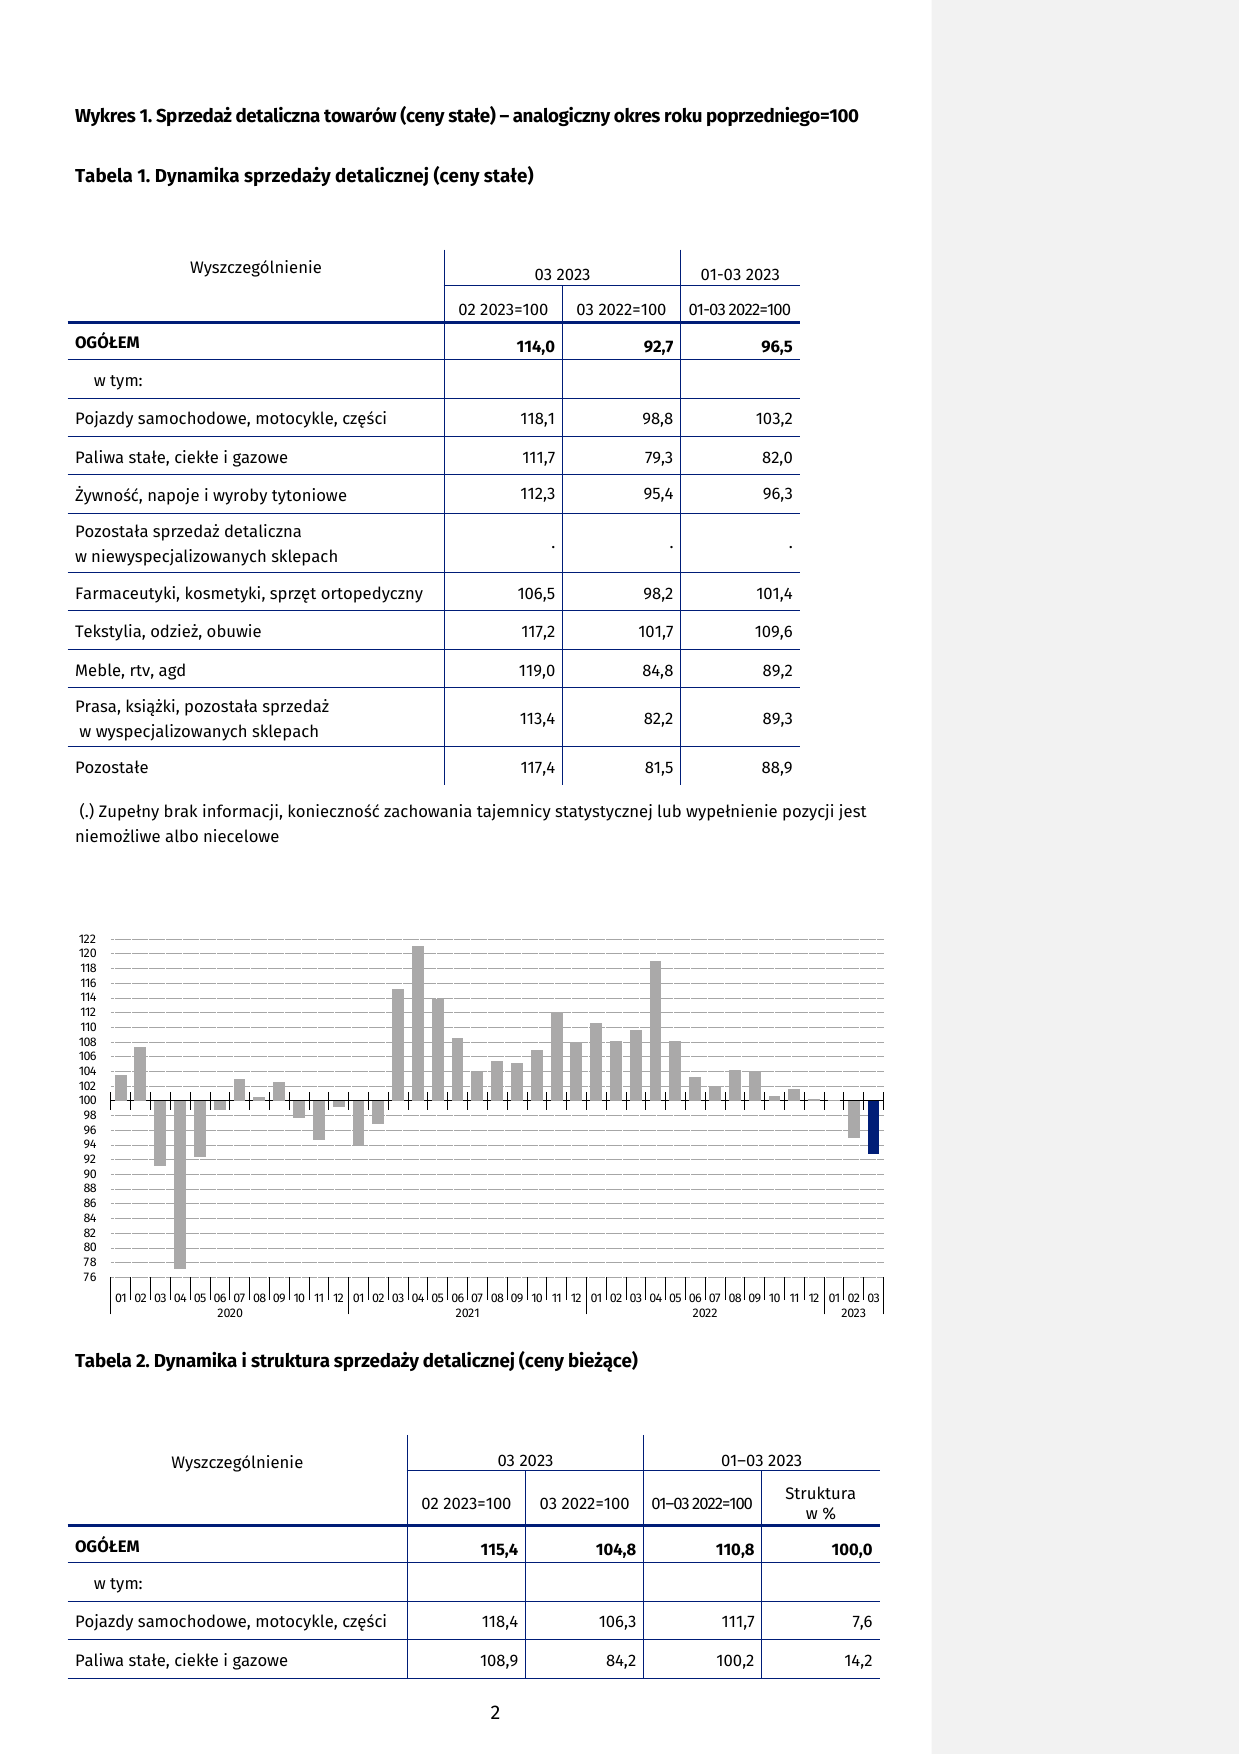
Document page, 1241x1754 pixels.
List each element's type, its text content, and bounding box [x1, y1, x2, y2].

table_cell Pozostała sprzedaż detaliczna w niewyspecjalizowanych sklepach [68, 514, 444, 572]
table_cell 113,4 [445, 688, 562, 746]
table_cell 82,0 [681, 437, 800, 474]
table_cell 112,3 [445, 475, 562, 513]
table_cell w tym: [68, 360, 444, 397]
table_cell 109,6 [681, 611, 800, 649]
table_cell 81,5 [563, 747, 680, 785]
table_cell Prasa, książki, pozostała sprzedaż w wyspecjalizowanych sklepach [68, 688, 444, 746]
table_cell Żywność, napoje i wyroby tytoniowe [68, 475, 444, 513]
table_cell 79,3 [563, 437, 680, 474]
table_cell 114,0 [445, 324, 562, 359]
table_cell 95,4 [563, 475, 680, 513]
table_cell 103,2 [681, 399, 800, 436]
table_cell 03 2022=100 [563, 286, 680, 321]
table_cell 115,4 [408, 1527, 525, 1562]
table_cell Pojazdy samochodowe, motocykle, części [68, 1602, 407, 1639]
table_cell 89,3 [681, 688, 800, 746]
table_cell 100,2 [644, 1640, 761, 1678]
table_cell 108,9 [408, 1640, 525, 1678]
table_cell 118,1 [445, 399, 562, 436]
text (.) Zupełny brak informacji, konieczność zachowania tajemnicy statystycznej lub wypełnienie pozycji jest niemożliwe albo niecelowe [75, 797, 915, 847]
table_cell . [445, 514, 562, 572]
table_cell 02 2023=100 [445, 286, 562, 321]
table_cell 111,7 [445, 437, 562, 474]
table_cell 117,4 [445, 747, 562, 785]
table_cell 84,8 [563, 650, 680, 687]
table_cell 98,2 [563, 573, 680, 610]
table_cell 98,8 [563, 399, 680, 436]
table_header Wyszczególnienie [68, 200, 444, 321]
table_cell [644, 1563, 761, 1601]
table_cell [445, 360, 562, 397]
table_cell [762, 1563, 880, 1601]
table_cell Pozostałe [68, 747, 444, 785]
table_cell [526, 1563, 643, 1601]
table_cell 03 2022=100 [526, 1471, 643, 1524]
table_cell OGÓŁEM [68, 1527, 407, 1562]
table_cell 96,5 [681, 324, 800, 359]
table_cell 03 2023 [408, 1435, 643, 1470]
table_header Wyszczególnienie [68, 1385, 407, 1524]
table_cell 106,3 [526, 1602, 643, 1639]
table_cell [681, 360, 800, 397]
table_cell 117,2 [445, 611, 562, 649]
text Wykres 1. Sprzedaż detaliczna towarów (ceny stałe) – analogiczny okres roku poprzedniego=100 [75, 102, 915, 127]
table_cell 02 2023=100 [408, 1471, 525, 1524]
table_cell 84,2 [526, 1640, 643, 1678]
table_cell 88,9 [681, 747, 800, 785]
table_cell 96,3 [681, 475, 800, 513]
table_cell 89,2 [681, 650, 800, 687]
table_cell OGÓŁEM [68, 324, 444, 359]
text Tabela 1. Dynamika sprzedaży detalicznej (ceny stałe) [75, 164, 915, 187]
table_cell 118,4 [408, 1602, 525, 1639]
table_cell 101,4 [681, 573, 800, 610]
table_cell 100,0 [762, 1527, 880, 1562]
table_cell w tym: [68, 1563, 407, 1601]
table_cell 110,8 [644, 1527, 761, 1562]
table_cell 82,2 [563, 688, 680, 746]
table_cell Paliwa stałe, ciekłe i gazowe [68, 437, 444, 474]
table_cell 01-03 2023 [681, 250, 800, 285]
table_cell Struktura w % [762, 1471, 880, 1524]
table_cell 14,2 [762, 1640, 880, 1678]
table_cell Paliwa stałe, ciekłe i gazowe [68, 1640, 407, 1678]
table_cell 101,7 [563, 611, 680, 649]
table_cell [563, 360, 680, 397]
table_cell . [681, 514, 800, 572]
table_cell 104,8 [526, 1527, 643, 1562]
table_cell Pojazdy samochodowe, motocykle, części [68, 399, 444, 436]
table_cell [408, 1563, 525, 1601]
table_cell . [563, 514, 680, 572]
text Tabela 2. Dynamika i struktura sprzedaży detalicznej (ceny bieżące) [75, 897, 915, 1372]
table_cell 106,5 [445, 573, 562, 610]
table_cell 03 2023 [445, 250, 680, 285]
table_cell 111,7 [644, 1602, 761, 1639]
table_cell Farmaceutyki, kosmetyki, sprzęt ortopedyczny [68, 573, 444, 610]
table_cell Tekstylia, odzież, obuwie [68, 611, 444, 649]
table_cell Meble, rtv, agd [68, 650, 444, 687]
table_cell 01–03 2022=100 [644, 1471, 761, 1524]
table_cell 92,7 [563, 324, 680, 359]
table_cell 01–03 2023 [644, 1435, 880, 1470]
table_cell 7,6 [762, 1602, 880, 1639]
table_cell 119,0 [445, 650, 562, 687]
table_cell 01-03 2022=100 [681, 286, 800, 321]
